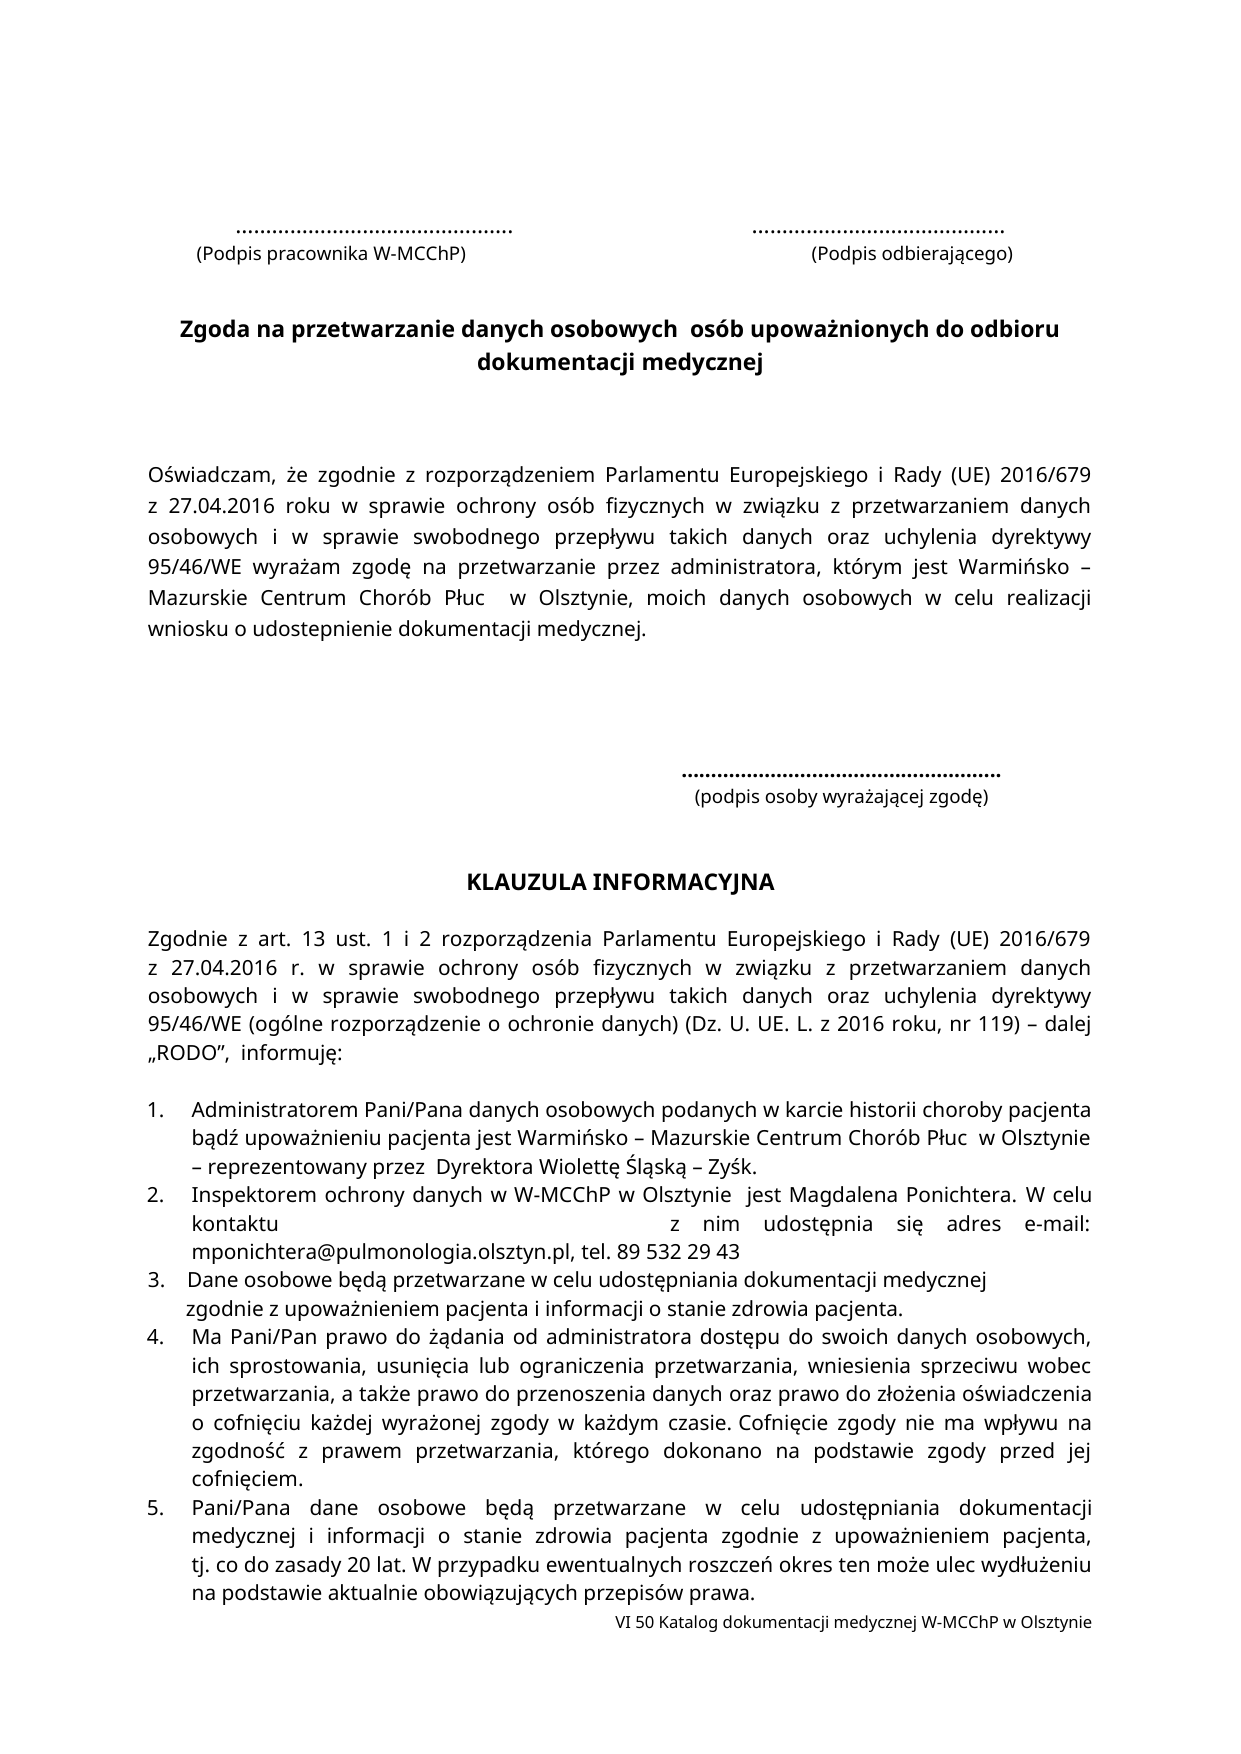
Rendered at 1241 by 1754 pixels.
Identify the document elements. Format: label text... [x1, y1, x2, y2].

text Zgodnie z art. 13 ust. 1 i 2 rozporządzenia Parlamentu Europejskiego i Rady (UE) 2016/679 z 27.04.2016 r. w sprawie ochrony osób fizycznych w związku z przetwarzaniem danych osobowych i w sprawie swobodnego przepływu takich danych oraz uchylenia dyrektywy 95/46/WE (ogólne rozporządzenie o ochronie danych) (Dz. U. UE. L. z 2016 roku, nr 119) – dalej „RODO”, informuję: [148, 924, 1092, 1066]
text Oświadczam, że zgodnie z rozporządzeniem Parlamentu Europejskiego i Rady (UE) 2016/679 z 27.04.2016 roku w sprawie ochrony osób fizycznych w związku z przetwarzaniem danych osobowych i w sprawie swobodnego przepływu takich danych oraz uchylenia dyrektywy 95/46/WE wyrażam zgodę na przetwarzanie przez administratora, którym jest Warmińsko – Mazurskie Centrum Chorób Płuc w Olsztynie, moich danych osobowych w celu realizacji wniosku o udostepnienie dokumentacji medycznej. [148, 461, 1092, 642]
text (podpis osoby wyrażającej zgodę) [590, 783, 1092, 809]
text KLAUZULA INFORMACYJNA [148, 866, 1092, 897]
text 4. Ma Pani/Pan prawo do żądania od administratora dostępu do swoich danych osobowych, ich sprostowania, usunięcia lub ograniczenia przetwarzania, wniesienia sprzeciwu wobec przetwarzania, a także prawo do przenoszenia danych oraz prawo do złożenia oświadczenia o cofnięciu każdej wyrażonej zgody w każdym czasie. Cofnięcie zgody nie ma wpływu na zgodność z prawem przetwarzania, którego dokonano na podstawie zgody przed jej cofnięciem. [147, 1322, 1092, 1493]
text ………….………………………………….. [590, 755, 1092, 783]
text 1. Administratorem Pani/Pana danych osobowych podanych w karcie historii choroby pacjenta bądź upoważnieniu pacjenta jest Warmińsko – Mazurskie Centrum Chorób Płuc w Olsztynie – reprezentowany przez Dyrektora Wiolettę Śląską – Zyśk. [147, 1095, 1092, 1180]
text (Podpis pracownika W-MCChP) (Podpis odbierającego) [148, 240, 1092, 266]
text 3. Dane osobowe będą przetwarzane w celu udostępniania dokumentacji medycznej [148, 1266, 1092, 1294]
text ………………………………………. …………………………………… [148, 209, 1092, 240]
text 5. Pani/Pana dane osobowe będą przetwarzane w celu udostępniania dokumentacji medycznej i informacji o stanie zdrowia pacjenta zgodnie z upoważnieniem pacjenta, tj. co do zasady 20 lat. W przypadku ewentualnych roszczeń okres ten może ulec wydłużeniu na podstawie aktualnie obowiązujących przepisów prawa. [147, 1493, 1092, 1607]
text zgodnie z upoważnieniem pacjenta i informacji o stanie zdrowia pacjenta. [148, 1294, 1092, 1322]
text Zgoda na przetwarzanie danych osobowych osób upoważnionych do odbioru dokumentacji medycznej [148, 312, 1092, 377]
text 2. Inspektorem ochrony danych w W-MCChP w Olsztynie jest Magdalena Ponichtera. W celu kontaktu z nim udostępnia się adres e-mail: mponichtera@pulmonologia.olsztyn.pl, tel. 89 532 29 43 [147, 1180, 1092, 1266]
